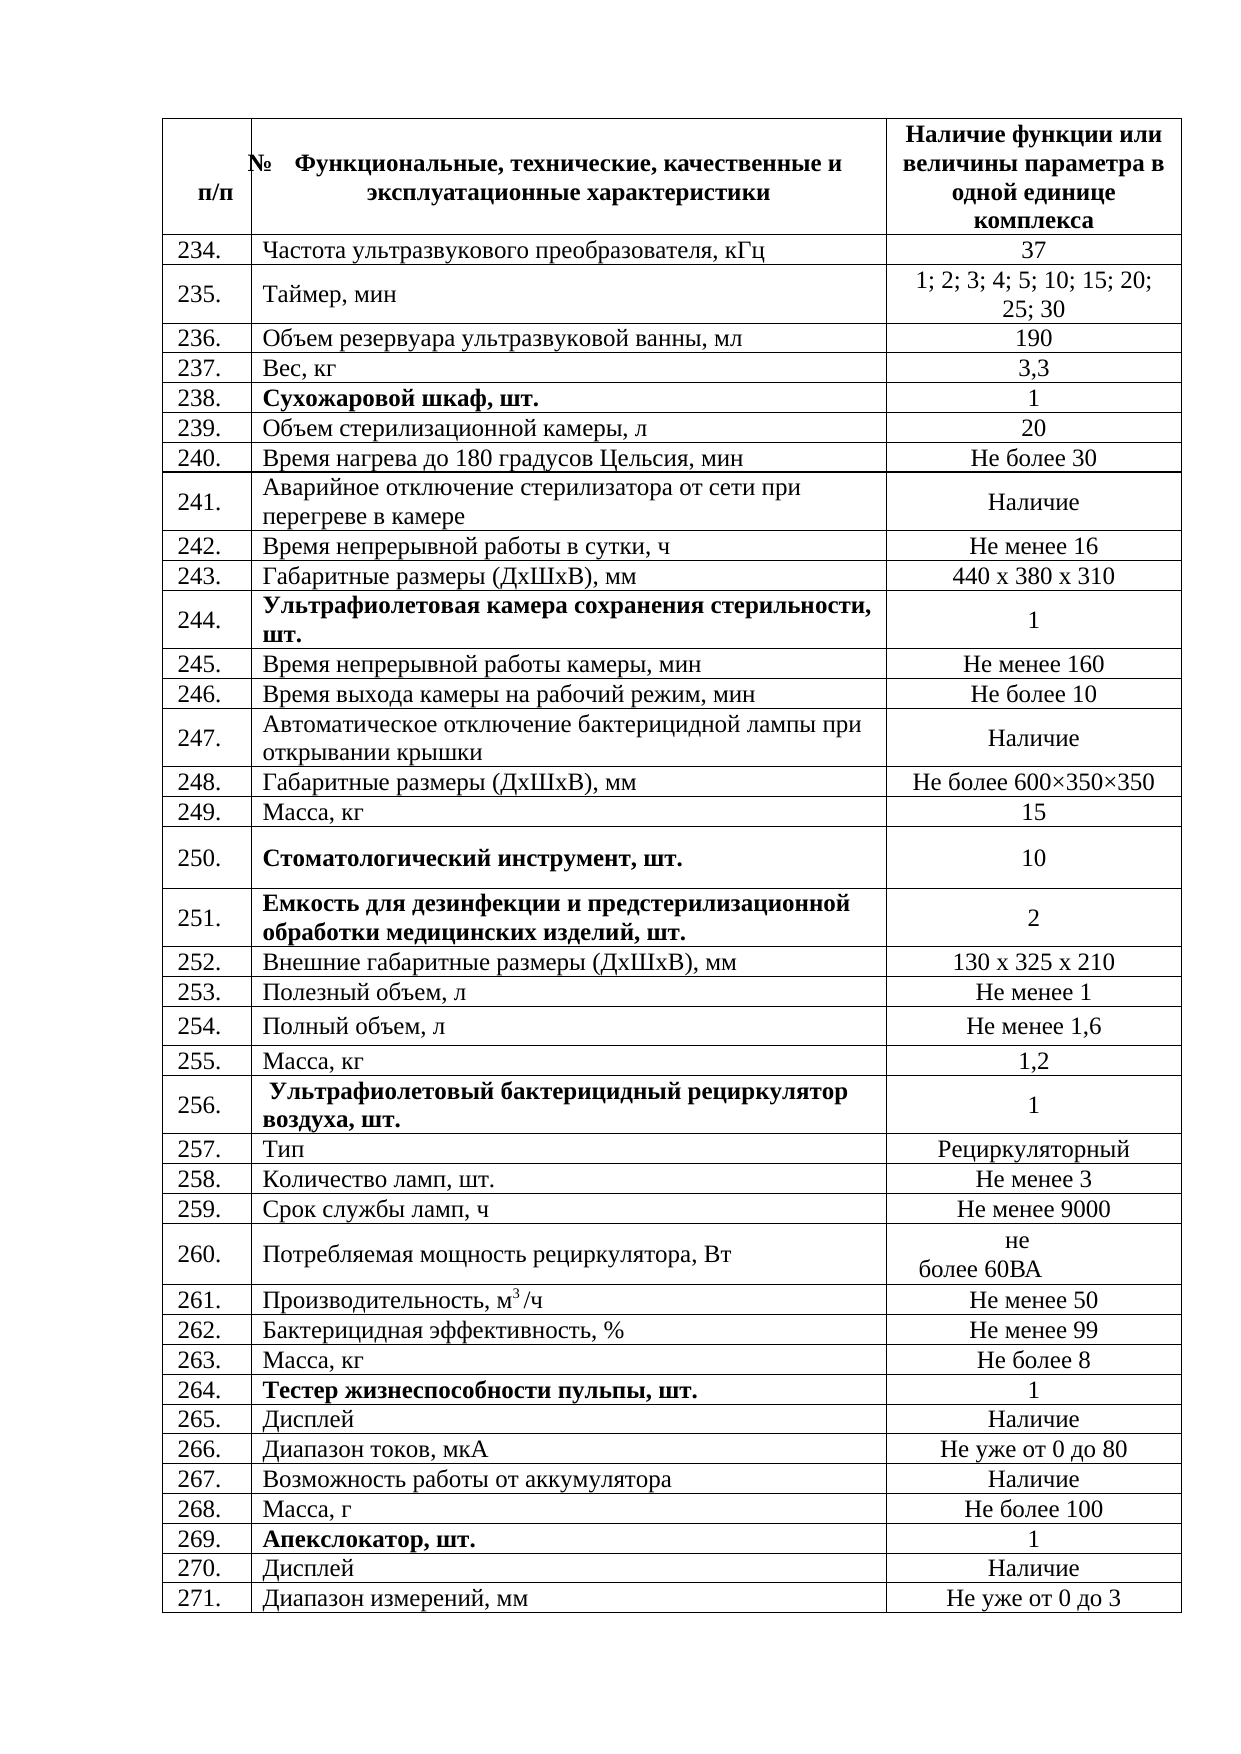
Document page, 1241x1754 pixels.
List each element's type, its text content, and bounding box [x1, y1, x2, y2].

table_cell Не менее 1,6 [887, 1007, 1181, 1045]
table_cell [163, 1315, 251, 1344]
table_cell Таймер, мин [252, 265, 886, 322]
table_cell [163, 1224, 251, 1284]
table_cell [163, 473, 251, 530]
table_cell [163, 324, 251, 352]
table_cell Наличие [887, 1554, 1181, 1582]
table_cell [163, 1076, 251, 1133]
table_cell Не уже от 0 до 80 [887, 1434, 1181, 1463]
table_cell Дисплей [252, 1554, 886, 1582]
table_cell Не менее 9000 [887, 1194, 1181, 1223]
table_cell Аварийное отключение стерилизатора от сети при перегреве в камере [252, 473, 886, 530]
table_cell [163, 977, 251, 1006]
table_cell Наличие [887, 1464, 1181, 1493]
table_cell [163, 1134, 251, 1163]
table_cell Срок службы ламп, ч [252, 1194, 886, 1223]
table_cell Не менее 1 [887, 977, 1181, 1006]
table_cell [163, 265, 251, 322]
table_cell [163, 1375, 251, 1403]
table_cell 15 [887, 797, 1181, 826]
table_cell Тип [252, 1134, 886, 1163]
table_cell Полный объем, л [252, 1007, 886, 1045]
table_cell Диапазон токов, мкА [252, 1434, 886, 1463]
table_cell Время непрерывной работы в сутки, ч [252, 531, 886, 560]
table_cell Объем резервуара ультразвуковой ванны, мл [252, 324, 886, 352]
table_cell [887, 1224, 1181, 1284]
table_cell [163, 1494, 251, 1523]
table_cell Наличие [887, 473, 1181, 530]
table_cell Наличие [887, 709, 1181, 766]
table_cell [163, 1194, 251, 1223]
table_cell Масса, кг [252, 1046, 886, 1075]
table_cell [163, 1164, 251, 1193]
table_cell Частота ультразвукового преобразователя, кГц [252, 235, 886, 264]
table_cell 1,2 [887, 1046, 1181, 1075]
table_cell 2 [887, 889, 1181, 946]
table_cell Масса, г [252, 1494, 886, 1523]
table_cell Ультрафиолетовая камера сохранения стерильности, шт. [252, 591, 886, 648]
table_cell [163, 679, 251, 708]
table_cell 1; 2; 3; 4; 5; 10; 15; 20; 25; 30 [887, 265, 1181, 322]
table_cell 20 [887, 413, 1181, 442]
table_cell Не менее 16 [887, 531, 1181, 560]
table_cell Диапазон измерений, мм [252, 1583, 886, 1612]
table_cell Тестер жизнеспособности пульпы, шт. [252, 1375, 886, 1403]
table_cell [163, 1464, 251, 1493]
table_cell Рециркуляторный [887, 1134, 1181, 1163]
table_cell [163, 443, 251, 471]
table_cell Внешние габаритные размеры (ДхШхВ), мм [252, 947, 886, 976]
table_cell 190 [887, 324, 1181, 352]
table_cell Не менее 99 [887, 1315, 1181, 1344]
table_cell Время непрерывной работы камеры, мин [252, 649, 886, 678]
table_cell Не менее 50 [887, 1285, 1181, 1314]
table_cell [163, 1285, 251, 1314]
table_cell [163, 531, 251, 560]
table_cell Количество ламп, шт. [252, 1164, 886, 1193]
table_header № п/п [163, 119, 251, 234]
table_cell 1 [887, 1524, 1181, 1552]
table_cell Габаритные размеры (ДхШхВ), мм [252, 767, 886, 796]
table_cell Масса, кг [252, 1345, 886, 1374]
table_cell 1 [887, 1076, 1181, 1133]
table_cell [163, 1434, 251, 1463]
table_cell 1 [887, 591, 1181, 648]
table_cell [163, 797, 251, 826]
table_header Наличие функции или величины параметра в одной единице комплекса [887, 119, 1181, 234]
table_cell [163, 1046, 251, 1075]
table_cell Не более 30 [887, 443, 1181, 471]
table_cell Объем стерилизационной камеры, л [252, 413, 886, 442]
table_cell [163, 413, 251, 442]
table_cell Не более 100 [887, 1494, 1181, 1523]
table_cell Бактерицидная эффективность, % [252, 1315, 886, 1344]
table_cell Дисплей [252, 1405, 886, 1433]
table_cell [163, 709, 251, 766]
table_cell [163, 889, 251, 946]
table_cell Ультрафиолетовый бактерицидный рециркулятор воздуха, шт. [252, 1076, 886, 1133]
table_cell Наличие [887, 1405, 1181, 1433]
table_cell [163, 827, 251, 887]
table_cell Не более 10 [887, 679, 1181, 708]
table_cell Полезный объем, л [252, 977, 886, 1006]
table_cell Время нагрева до 180 градусов Цельсия, мин [252, 443, 886, 471]
table_cell [163, 1345, 251, 1374]
table_cell [163, 561, 251, 589]
table_header Функциональные, технические, качественные и эксплуатационные характеристики [252, 119, 886, 234]
table_cell Производительность, м3 /ч [252, 1285, 886, 1314]
table_cell Не менее 3 [887, 1164, 1181, 1193]
table_cell Потребляемая мощность рециркулятора, Вт [252, 1224, 886, 1284]
table_cell Габаритные размеры (ДхШхВ), мм [252, 561, 886, 589]
table_cell Не уже от 0 до 3 [887, 1583, 1181, 1612]
table_cell 440 х 380 х 310 [887, 561, 1181, 589]
table_cell Апекслокатор, шт. [252, 1524, 886, 1552]
table_cell [163, 1524, 251, 1552]
table_cell Вес, кг [252, 353, 886, 382]
table_cell [163, 383, 251, 412]
table_cell Не менее 160 [887, 649, 1181, 678]
table_cell 10 [887, 827, 1181, 887]
table_cell 130 x 325 x 210 [887, 947, 1181, 976]
table_cell Масса, кг [252, 797, 886, 826]
table_cell 1 [887, 1375, 1181, 1403]
table_cell [163, 235, 251, 264]
table_cell [163, 1007, 251, 1045]
table_cell Возможность работы от аккумулятора [252, 1464, 886, 1493]
table_cell Емкость для дезинфекции и предстерилизационной обработки медицинских изделий, шт. [252, 889, 886, 946]
table_cell [163, 649, 251, 678]
table_cell [163, 1405, 251, 1433]
table_cell [163, 353, 251, 382]
table_cell 37 [887, 235, 1181, 264]
table_cell [163, 767, 251, 796]
table_cell Автоматическое отключение бактерицидной лампы при открывании крышки [252, 709, 886, 766]
table_cell [163, 1583, 251, 1612]
table_cell Стоматологический инструмент, шт. [252, 827, 886, 887]
table_cell Не более 8 [887, 1345, 1181, 1374]
table_cell [163, 591, 251, 648]
table_cell 1 [887, 383, 1181, 412]
table_cell Не более 600×350×350 [887, 767, 1181, 796]
table_cell [163, 947, 251, 976]
table_cell Время выхода камеры на рабочий режим, мин [252, 679, 886, 708]
table_cell [163, 1554, 251, 1582]
table_cell Сухожаровой шкаф, шт. [252, 383, 886, 412]
table_cell 3,3 [887, 353, 1181, 382]
